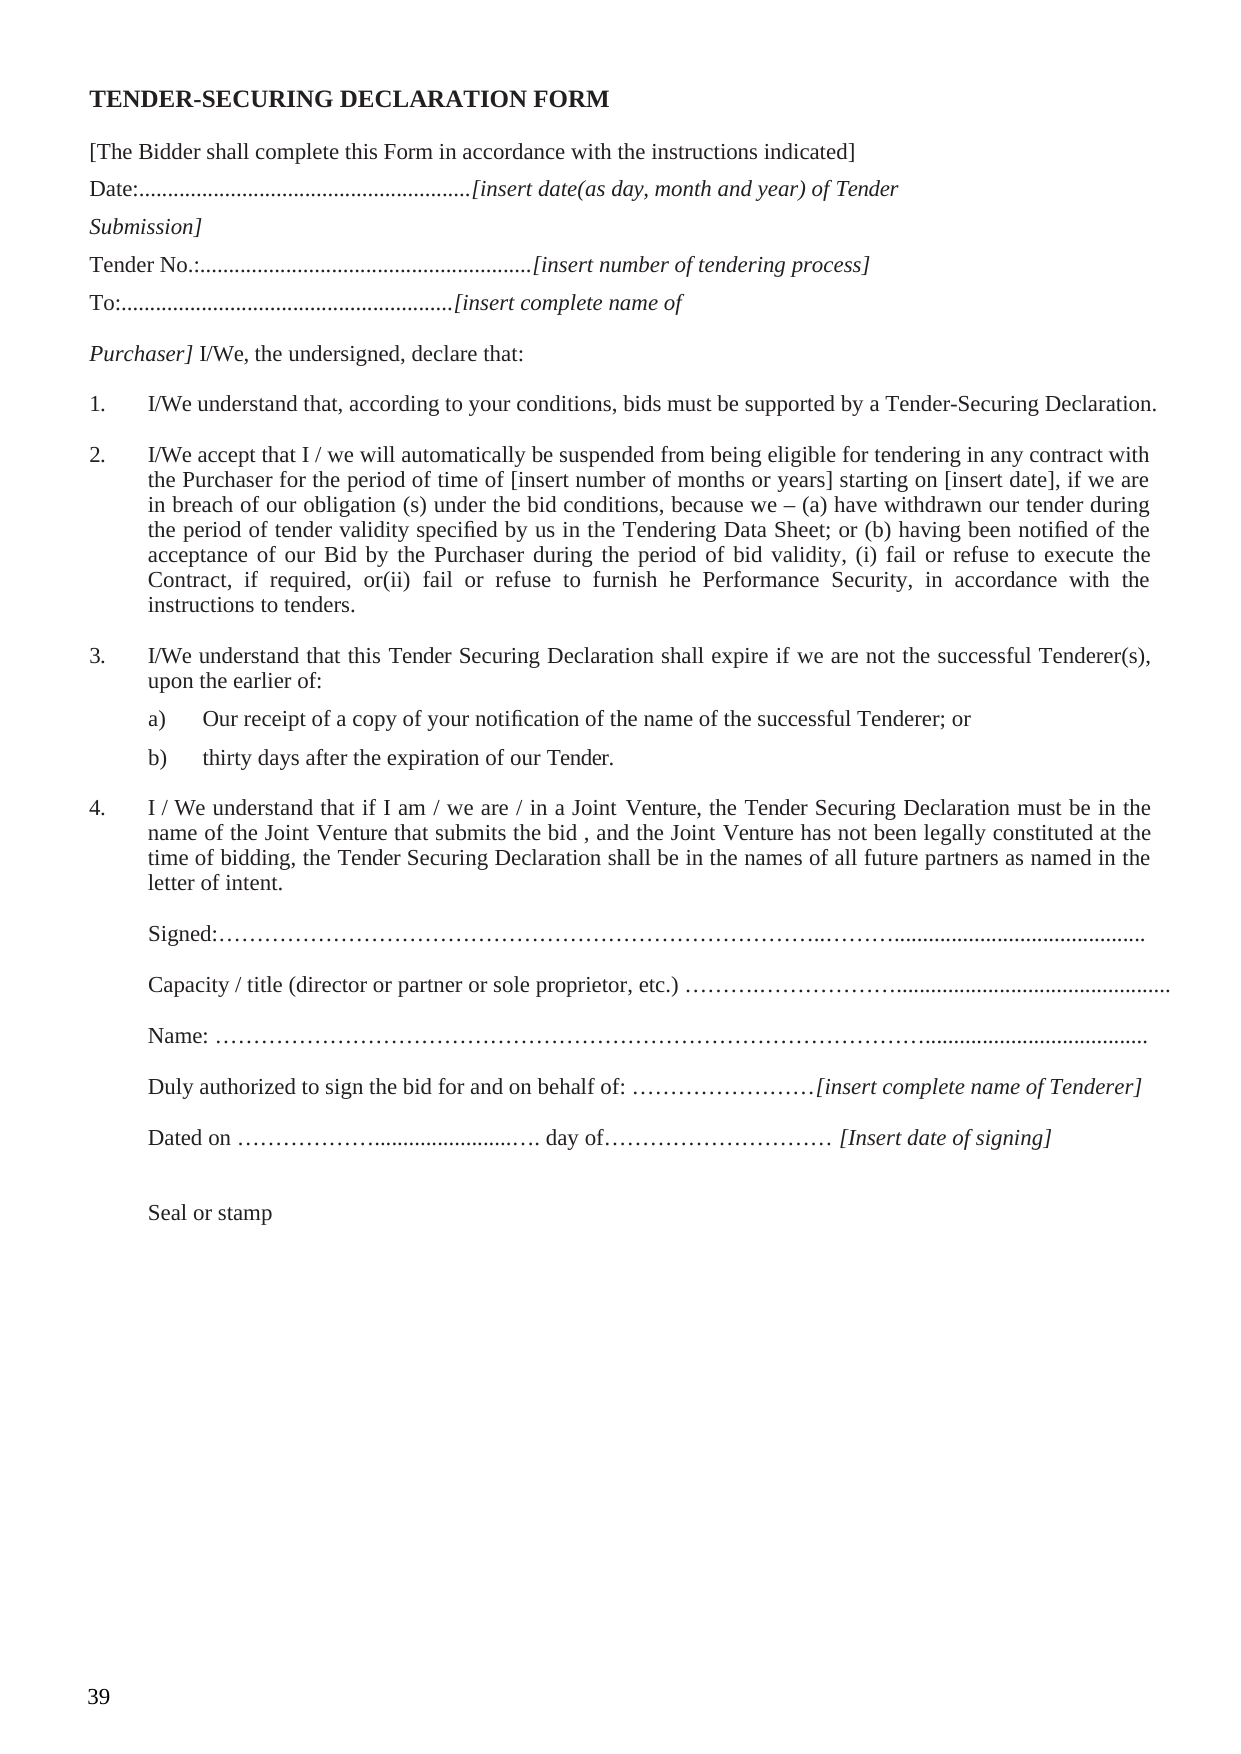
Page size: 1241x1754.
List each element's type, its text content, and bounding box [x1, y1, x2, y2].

text Tender No.:..........................................................[insert number of tendering process] [89, 251, 1240, 277]
text Seal or stamp [148, 1199, 1240, 1226]
subtitle TENDER-SECURING DECLARATION FORM [89, 84, 1240, 113]
list I/We understand that, according to your conditions, bids must be supported by a Tender-Securing Declaration. [89, 391, 1240, 417]
list I/We understand that this Tender Securing Declaration shall expire if we are not the successful Tenderer(s), upon the earlier of: [89, 643, 1152, 693]
text To:..........................................................[insert complete name of Purchaser] I/We, the undersigned, declare that: [89, 289, 785, 366]
text Name: …………………………………………………………………………………....................................... Duly authorized to sign the bid for and on behalf of: ……………………[insert complete name of Tenderer] Dated on ………………........................…. day of………………………… [Insert date of signing] [148, 1022, 1159, 1150]
list I/We accept that I / we will automatically be suspended from being eligible for tendering in any contract with the Purchaser for the period of time of [insert number of months or years] starting on [insert date], if we are in breach of our obligation (s) under the bid conditions, because we – (a) have withdrawn our tender during the period of tender validity speciﬁed by us in the Tendering Data Sheet; or (b) having been notiﬁed of the acceptance of our Bid by the Purchaser during the period of bid validity, (i) fail or refuse to execute the Contract, if required, or(ii) fail or refuse to furnish he Performance Security, in accordance with the instructions to tenders. [89, 442, 1152, 618]
text Signed:……………………………………………………………………..………............................................ [148, 920, 1240, 947]
list I / We understand that if I am / we are / in a Joint Venture, the Tender Securing Declaration must be in the name of the Joint Venture that submits the bid , and the Joint Venture has not been legally constituted at the time of bidding, the Tender Securing Declaration shall be in the names of all future partners as named in the letter of intent. [89, 795, 1152, 896]
list thirty days after the expiration of our Tender. [148, 744, 1240, 770]
text Capacity / title (director or partner or sole proprietor, etc.) ……….………………................................................ [148, 971, 1240, 997]
text [The Bidder shall complete this Form in accordance with the instructions indicated] Date:..........................................................[insert date(as day, month and year) of Tender Submission] [89, 138, 1002, 239]
list Our receipt of a copy of your notiﬁcation of the name of the successful Tenderer; or [148, 706, 1240, 732]
